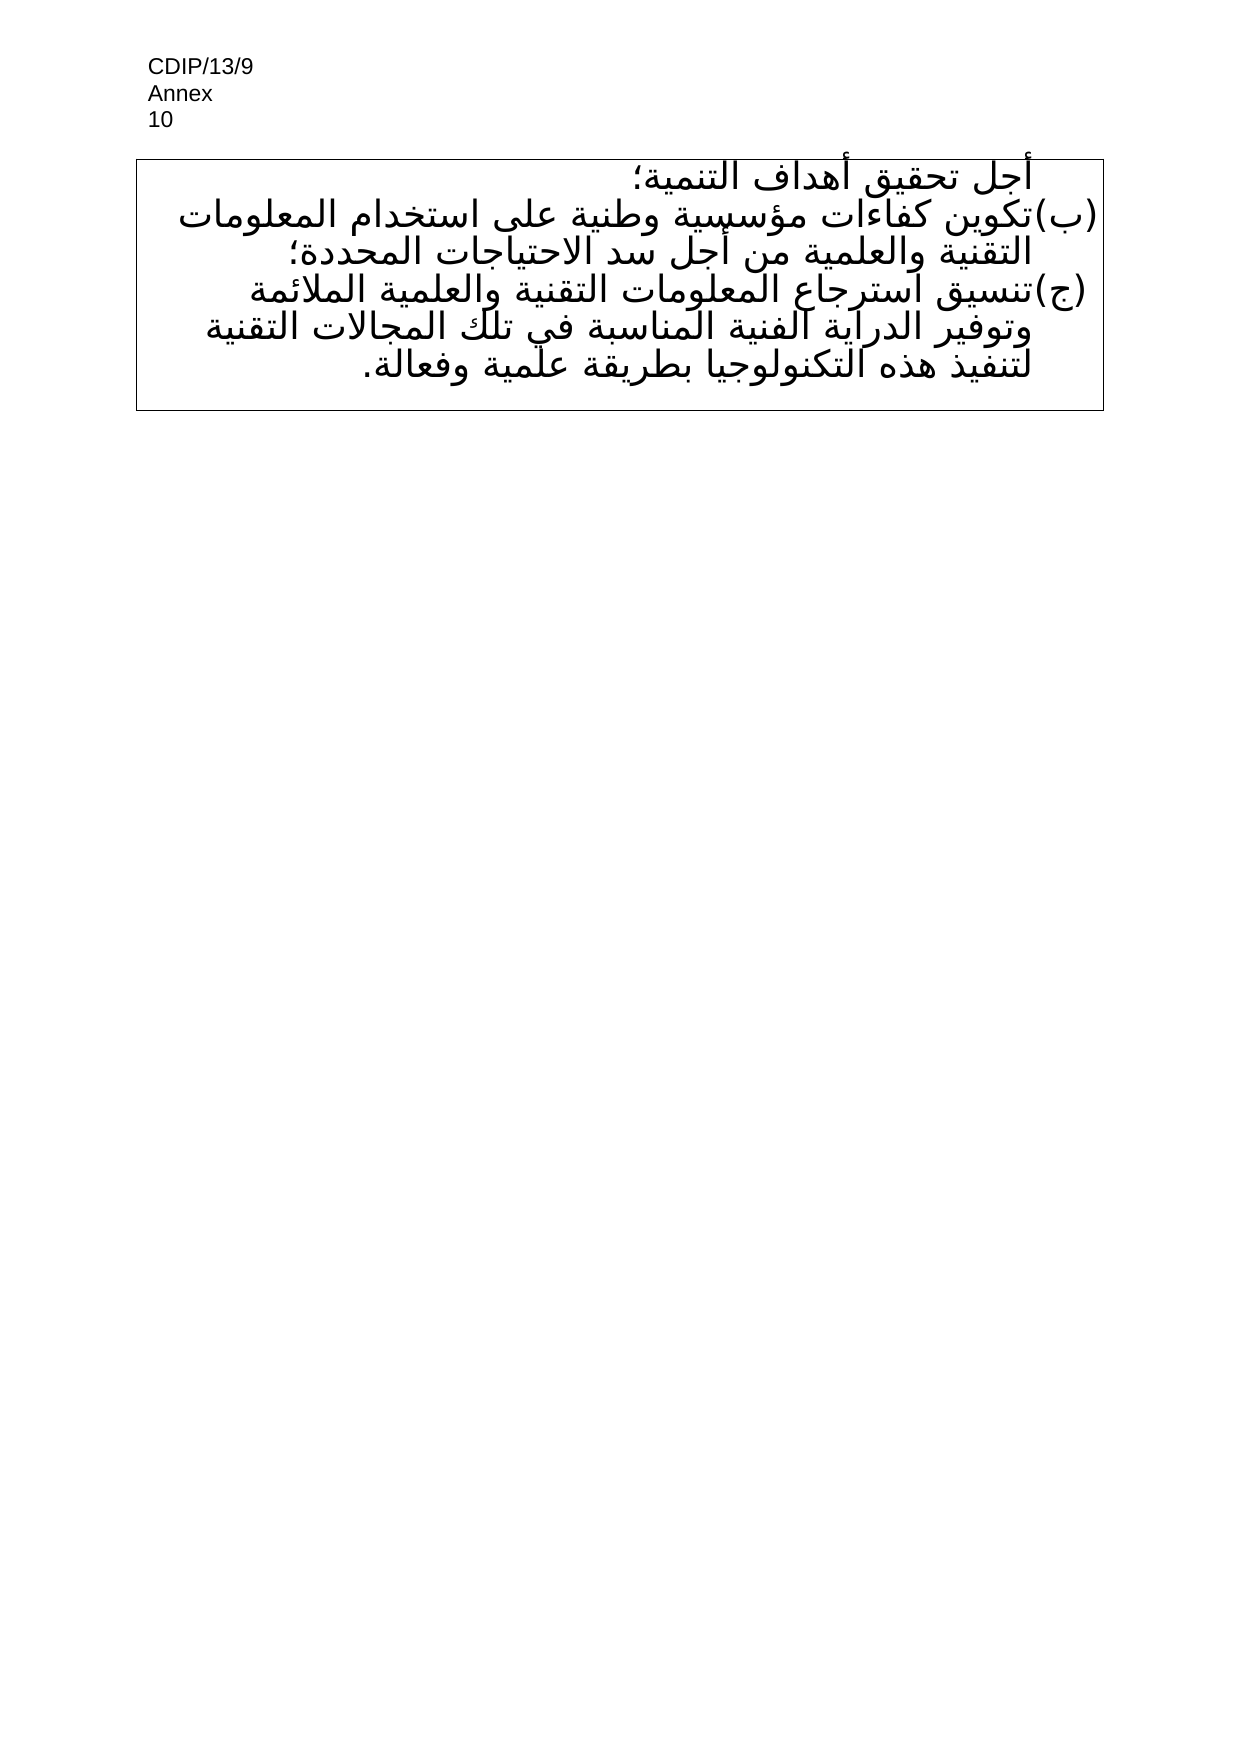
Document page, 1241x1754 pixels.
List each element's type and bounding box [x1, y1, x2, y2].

table_cell [137, 160, 1103, 409]
